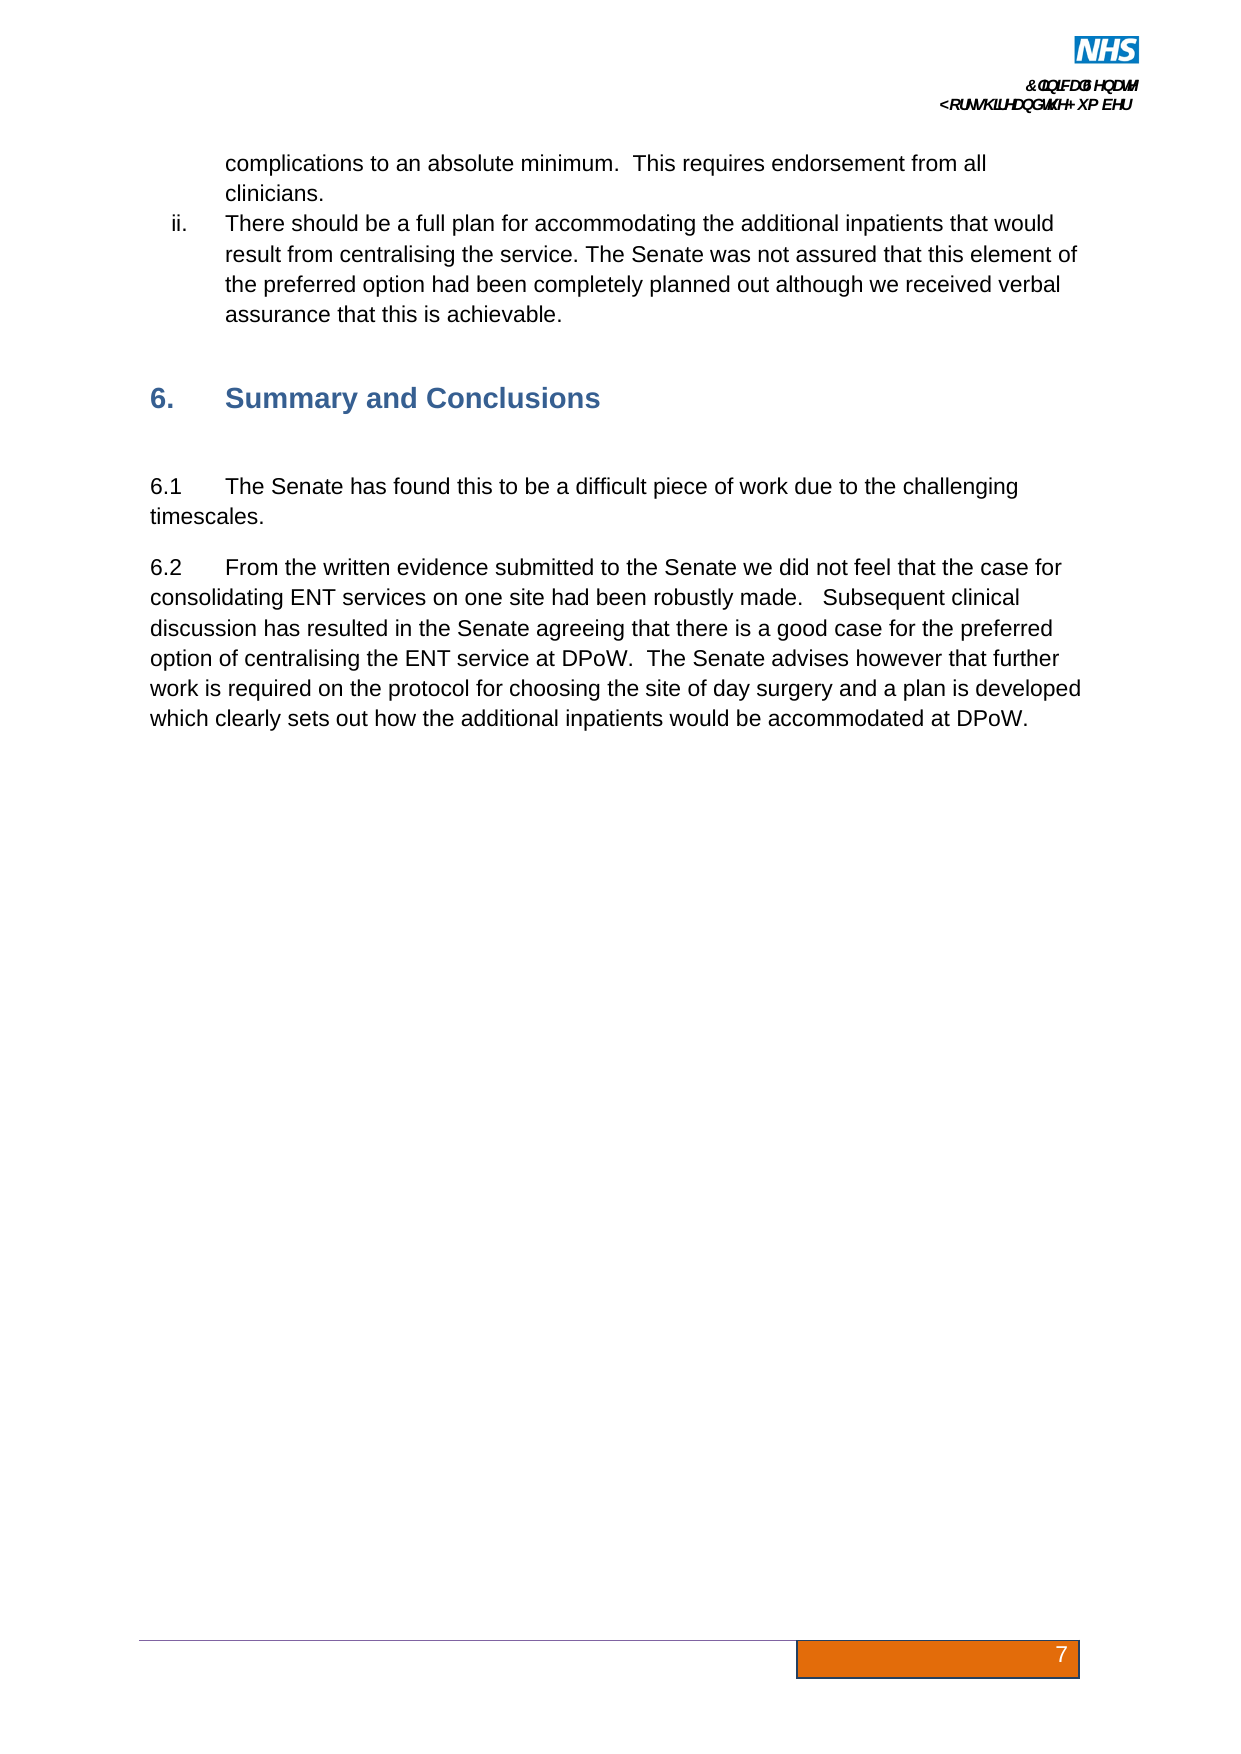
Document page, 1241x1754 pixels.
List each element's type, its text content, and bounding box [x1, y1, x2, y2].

subtitle 6. Summary and Conclusions [150, 381, 1090, 415]
list There should be a full plan for accommodating the additional inpatients that would result from centralising the service. The Senate was not assured that this element of the preferred option had been completely planned out although we received verbal assurance that this is achievable. [187, 210, 1090, 327]
text 6.1 The Senate has found this to be a difficult piece of work due to the challenging timescales. [150, 473, 1090, 529]
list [187, 150, 1090, 207]
text 6.2 From the written evidence submitted to the Senate we did not feel that the case for consolidating ENT services on one site had been robustly made. Subsequent clinical discussion has resulted in the Senate agreeing that there is a good case for the preferred option of centralising the ENT service at DPoW. The Senate advises however that further work is required on the protocol for choosing the site of day surgery and a plan is developed which clearly sets out how the additional inpatients would be accommodated at DPoW. [150, 554, 1090, 731]
